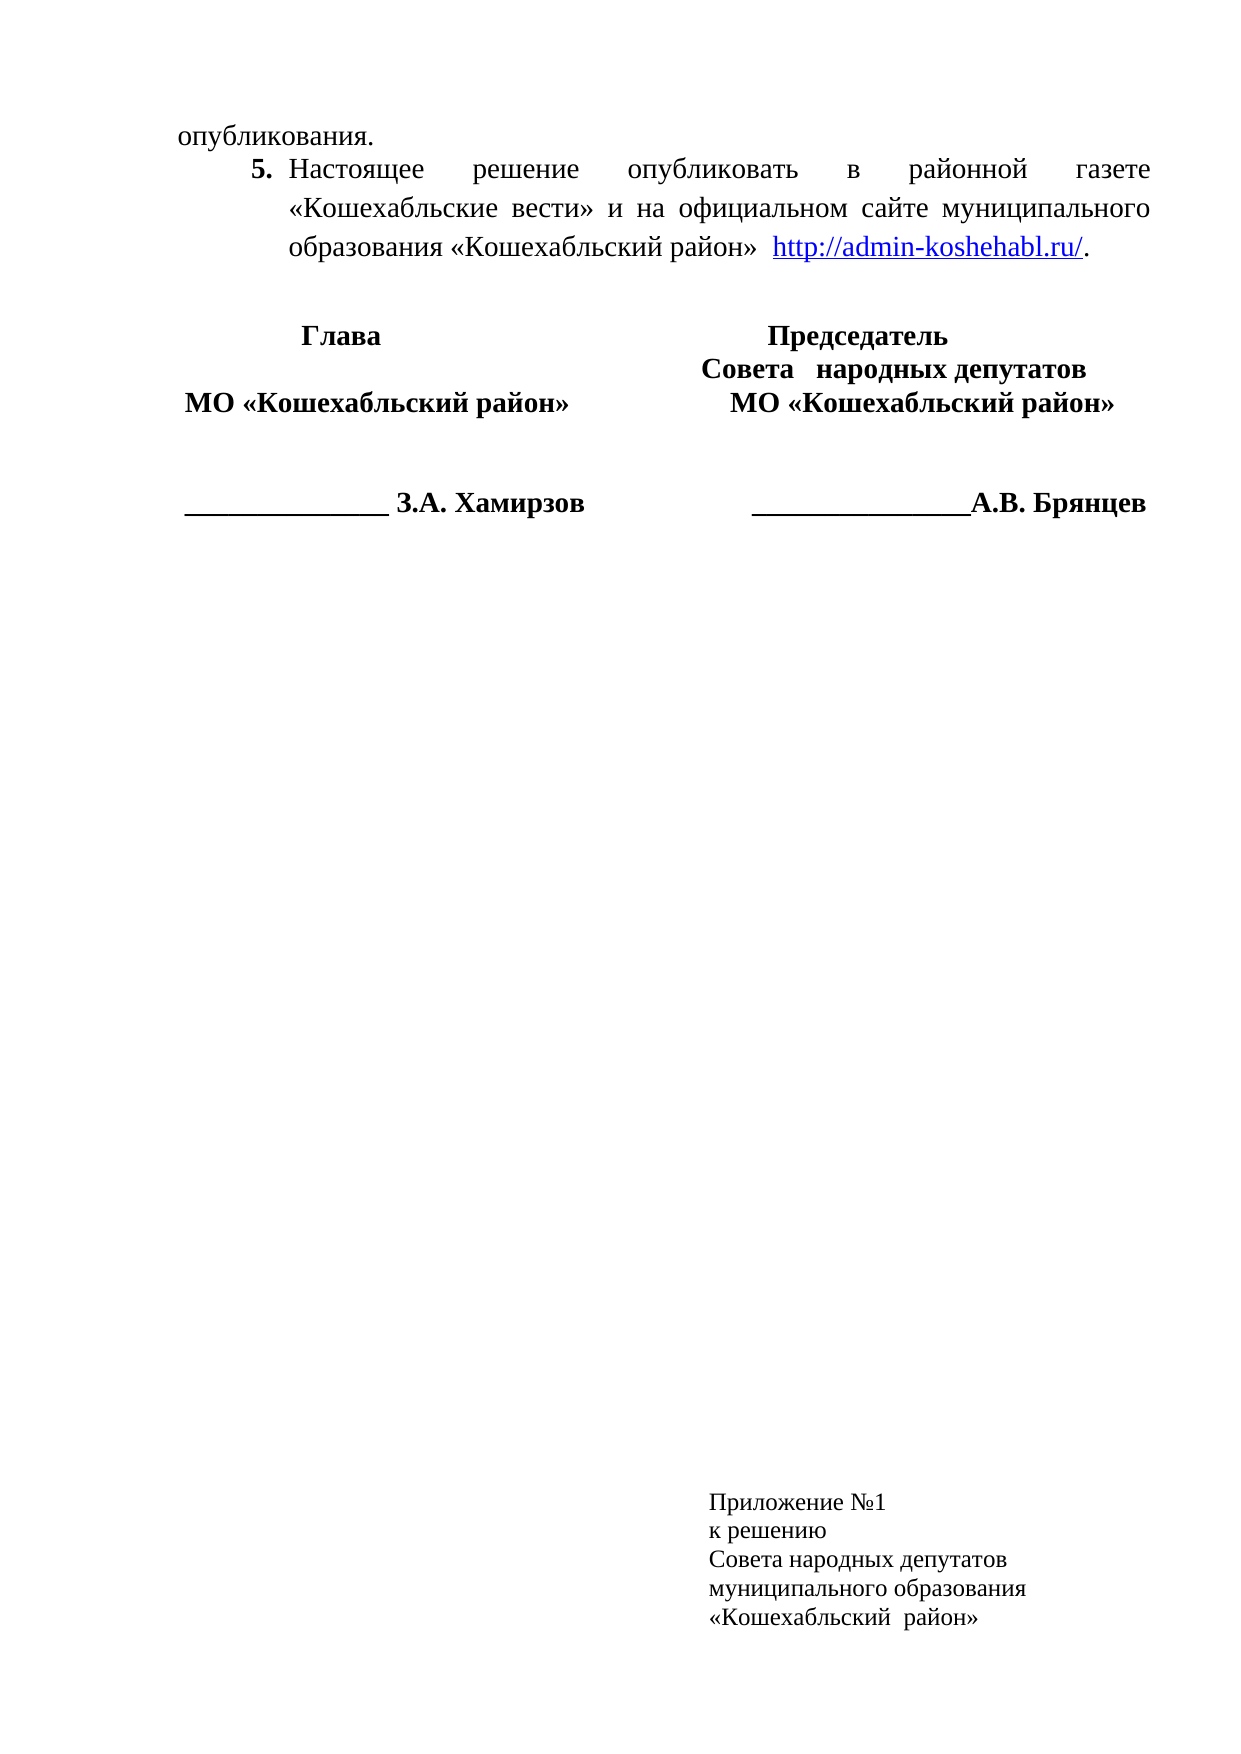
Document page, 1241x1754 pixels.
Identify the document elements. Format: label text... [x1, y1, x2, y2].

text Совета народных депутатов [709, 1544, 1152, 1573]
text ______________ З.А. Хамирзов _______________А.В. Брянцев [177, 485, 1152, 519]
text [177, 118, 1152, 152]
text муниципального образования [709, 1573, 1152, 1602]
list Настоящее решение опубликовать в районной газете «Кошехабльские вести» и на официальном сайте муниципального образования «Кошехабльский район» http://admin-koshehabl.ru/. [251, 152, 1152, 262]
text МО «Кошехабльский район» МО «Кошехабльский район» [177, 385, 1152, 418]
text к решению [709, 1516, 1152, 1544]
text Приложение №1 [709, 1487, 1152, 1516]
text «Кошехабльский район» [709, 1602, 1152, 1631]
text Совета народных депутатов [693, 351, 1152, 385]
text Глава Председатель [177, 318, 1152, 351]
